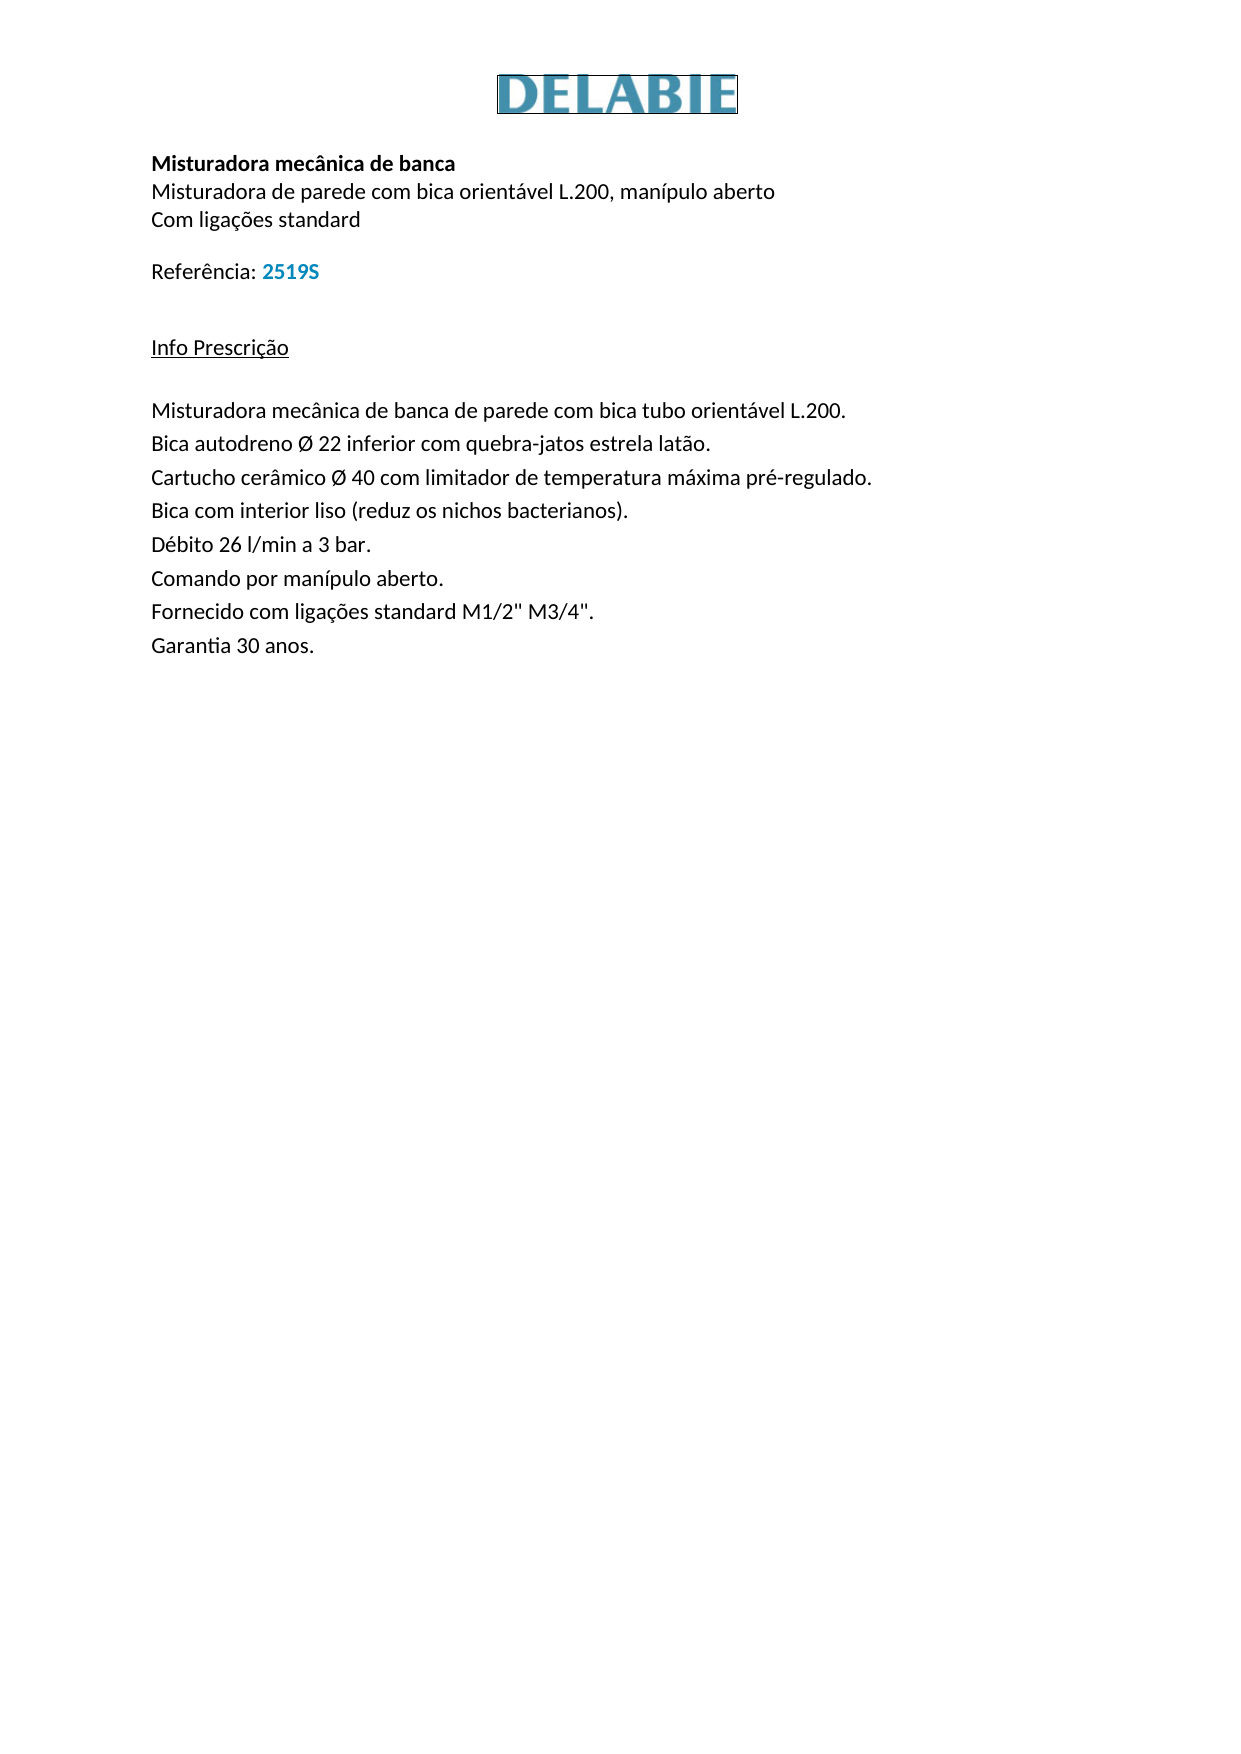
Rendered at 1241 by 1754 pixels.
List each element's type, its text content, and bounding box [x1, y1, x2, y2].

text Fornecido com ligações standard M1/2" M3/4". [151, 597, 1084, 625]
text Débito 26 l/min a 3 bar. [151, 530, 1084, 558]
text Cartucho cerâmico Ø 40 com limitador de temperatura máxima pré-regulado. [151, 463, 1084, 491]
text Garantia 30 anos. [151, 631, 1084, 659]
text Bica com interior liso (reduz os nichos bacterianos). [151, 497, 1084, 525]
text Comando por manípulo aberto. [151, 564, 1084, 592]
picture [498, 76, 737, 113]
text Info Prescrição [151, 333, 1084, 361]
text Referência: 2519S [151, 257, 1084, 285]
text Com ligações standard [151, 205, 1084, 233]
text Misturadora mecânica de banca de parede com bica tubo orientável L.200. [151, 396, 1084, 424]
text Bica autodreno Ø 22 inferior com quebra-jatos estrela latão. [151, 429, 1084, 458]
text Misturadora de parede com bica orientável L.200, manípulo aberto [151, 177, 1084, 205]
text Misturadora mecânica de banca [151, 149, 1084, 177]
